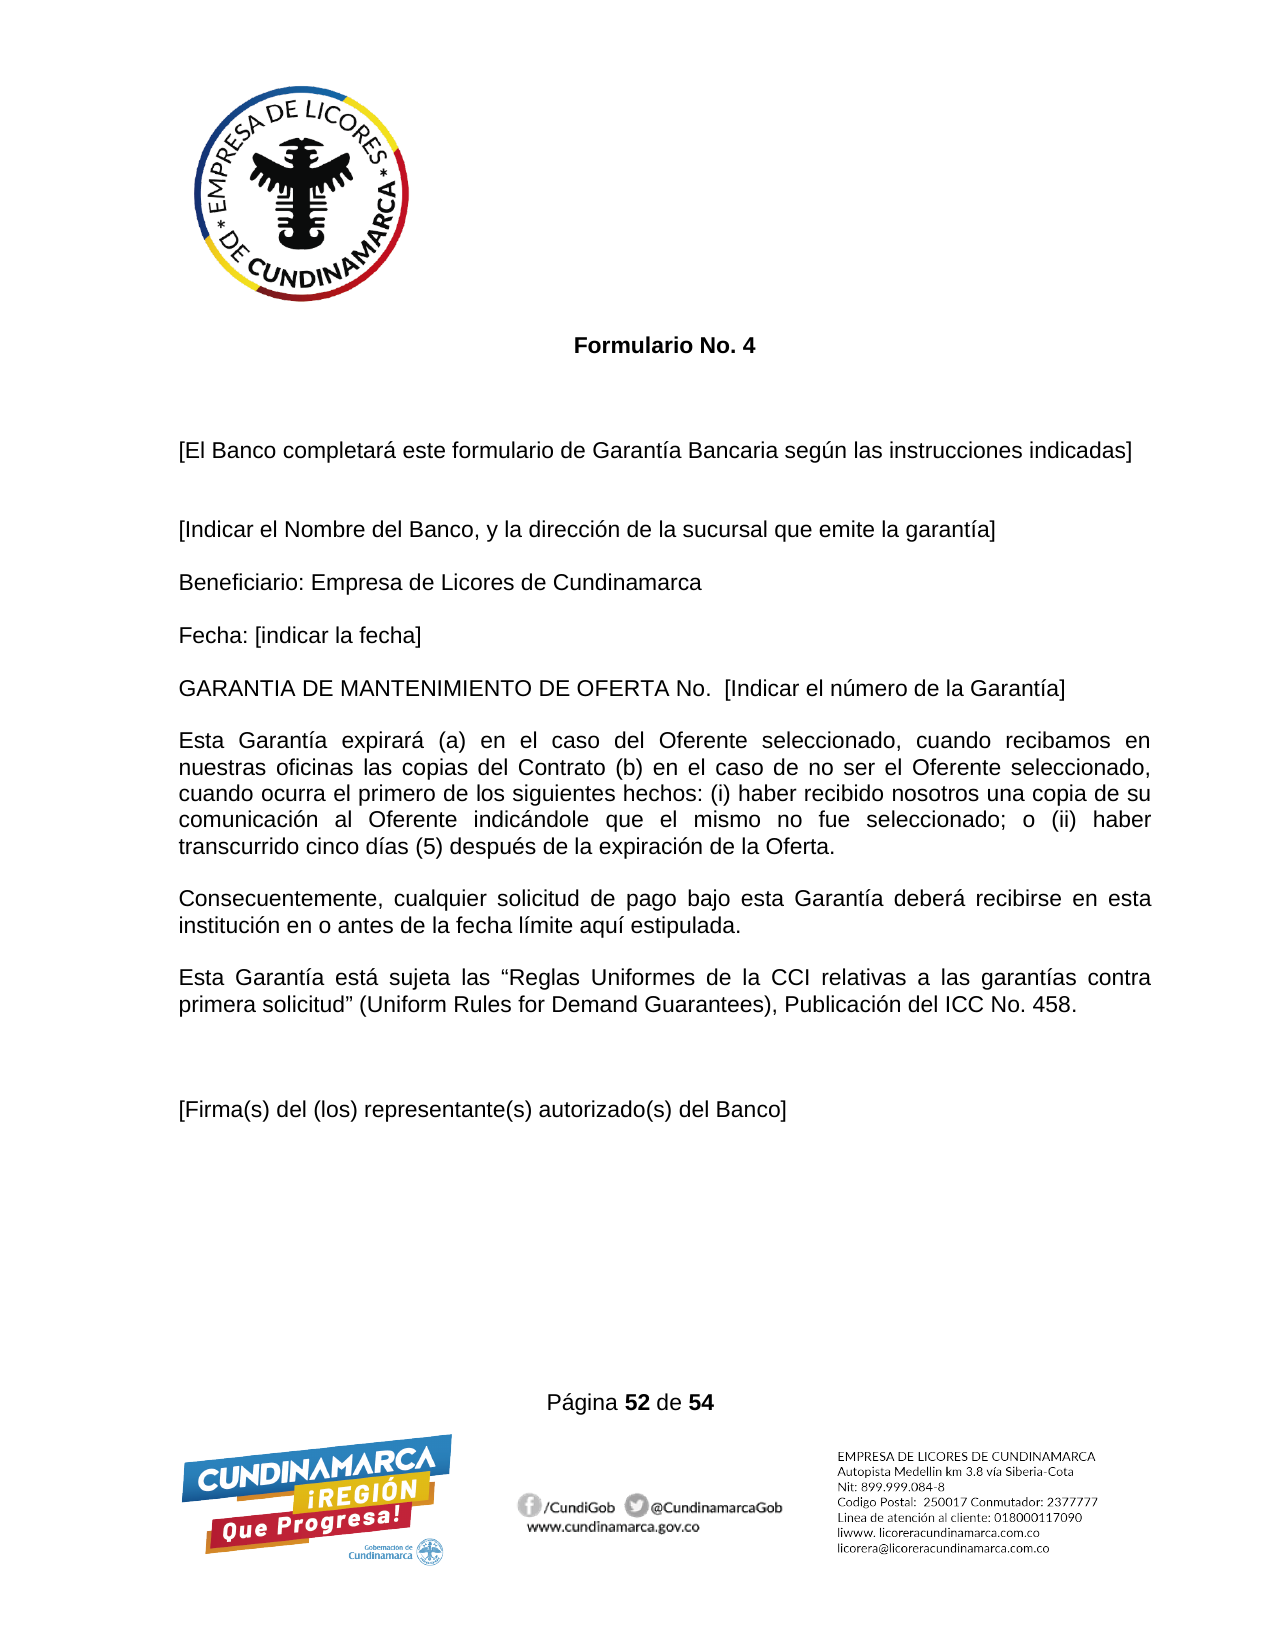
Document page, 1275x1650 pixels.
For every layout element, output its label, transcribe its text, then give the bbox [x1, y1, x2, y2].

text GARANTIA DE MANTENIMIENTO DE OFERTA No. [Indicar el número de la Garantía] [177, 674, 1152, 701]
text Formulario No. 4 [177, 332, 1152, 358]
picture [177, 75, 424, 305]
text [El Banco completará este formulario de Garantía Bancaria según las instrucciones indicadas] [177, 437, 1152, 464]
text Consecuentemente, cualquier solicitud de pago bajo esta Garantía deberá recibirse en esta institución en o antes de la fecha límite aquí estipulada. [177, 885, 1152, 938]
text Beneficiario: Empresa de Licores de Cundinamarca [177, 569, 1152, 595]
text [Indicar el Nombre del Banco, y la dirección de la sucursal que emite la garantía] [177, 516, 1152, 543]
text Esta Garantía expirará (a) en el caso del Oferente seleccionado, cuando recibamos en nuestras oficinas las copias del Contrato (b) en el caso de no ser el Oferente seleccionado, cuando ocurra el primero de los siguientes hechos: (i) haber recibido nosotros una copia de su comunicación al Oferente indicándole que el mismo no fue seleccionado; o (ii) haber transcurrido cinco días (5) después de la expiración de la Oferta. [177, 727, 1152, 859]
picture [177, 1415, 1098, 1572]
text [Firma(s) del (los) representante(s) autorizado(s) del Banco] [177, 1096, 1152, 1122]
text Esta Garantía está sujeta las “Reglas Uniformes de la CCI relativas a las garantías contra primera solicitud” (Uniform Rules for Demand Guarantees), Publicación del ICC No. 458. [177, 964, 1152, 1017]
text Fecha: [indicar la fecha] [177, 622, 1152, 648]
